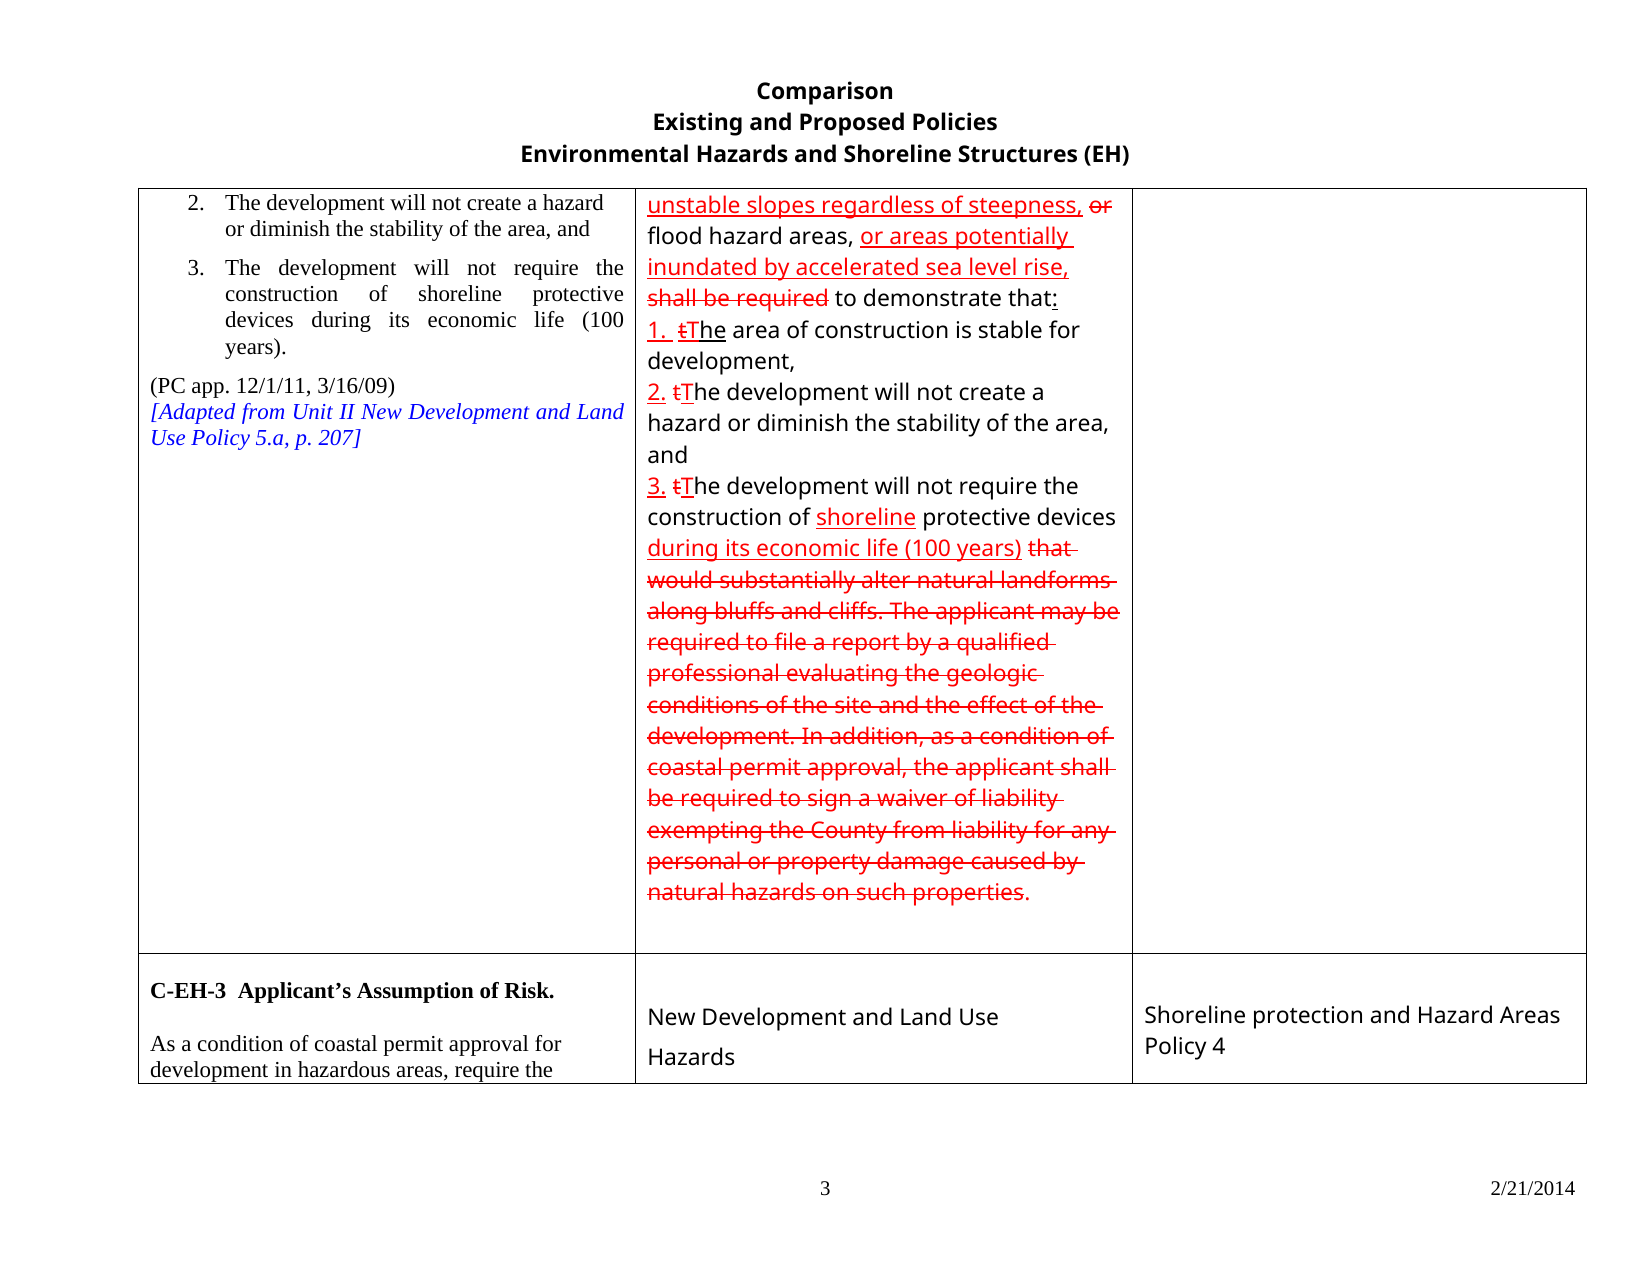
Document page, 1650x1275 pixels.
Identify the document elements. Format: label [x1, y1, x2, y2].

table_cell [139, 189, 635, 952]
table_cell [1133, 189, 1586, 952]
table_cell [1133, 954, 1586, 1083]
table_cell [636, 189, 1132, 952]
table_cell [636, 954, 1132, 1083]
table_cell [139, 954, 635, 1083]
